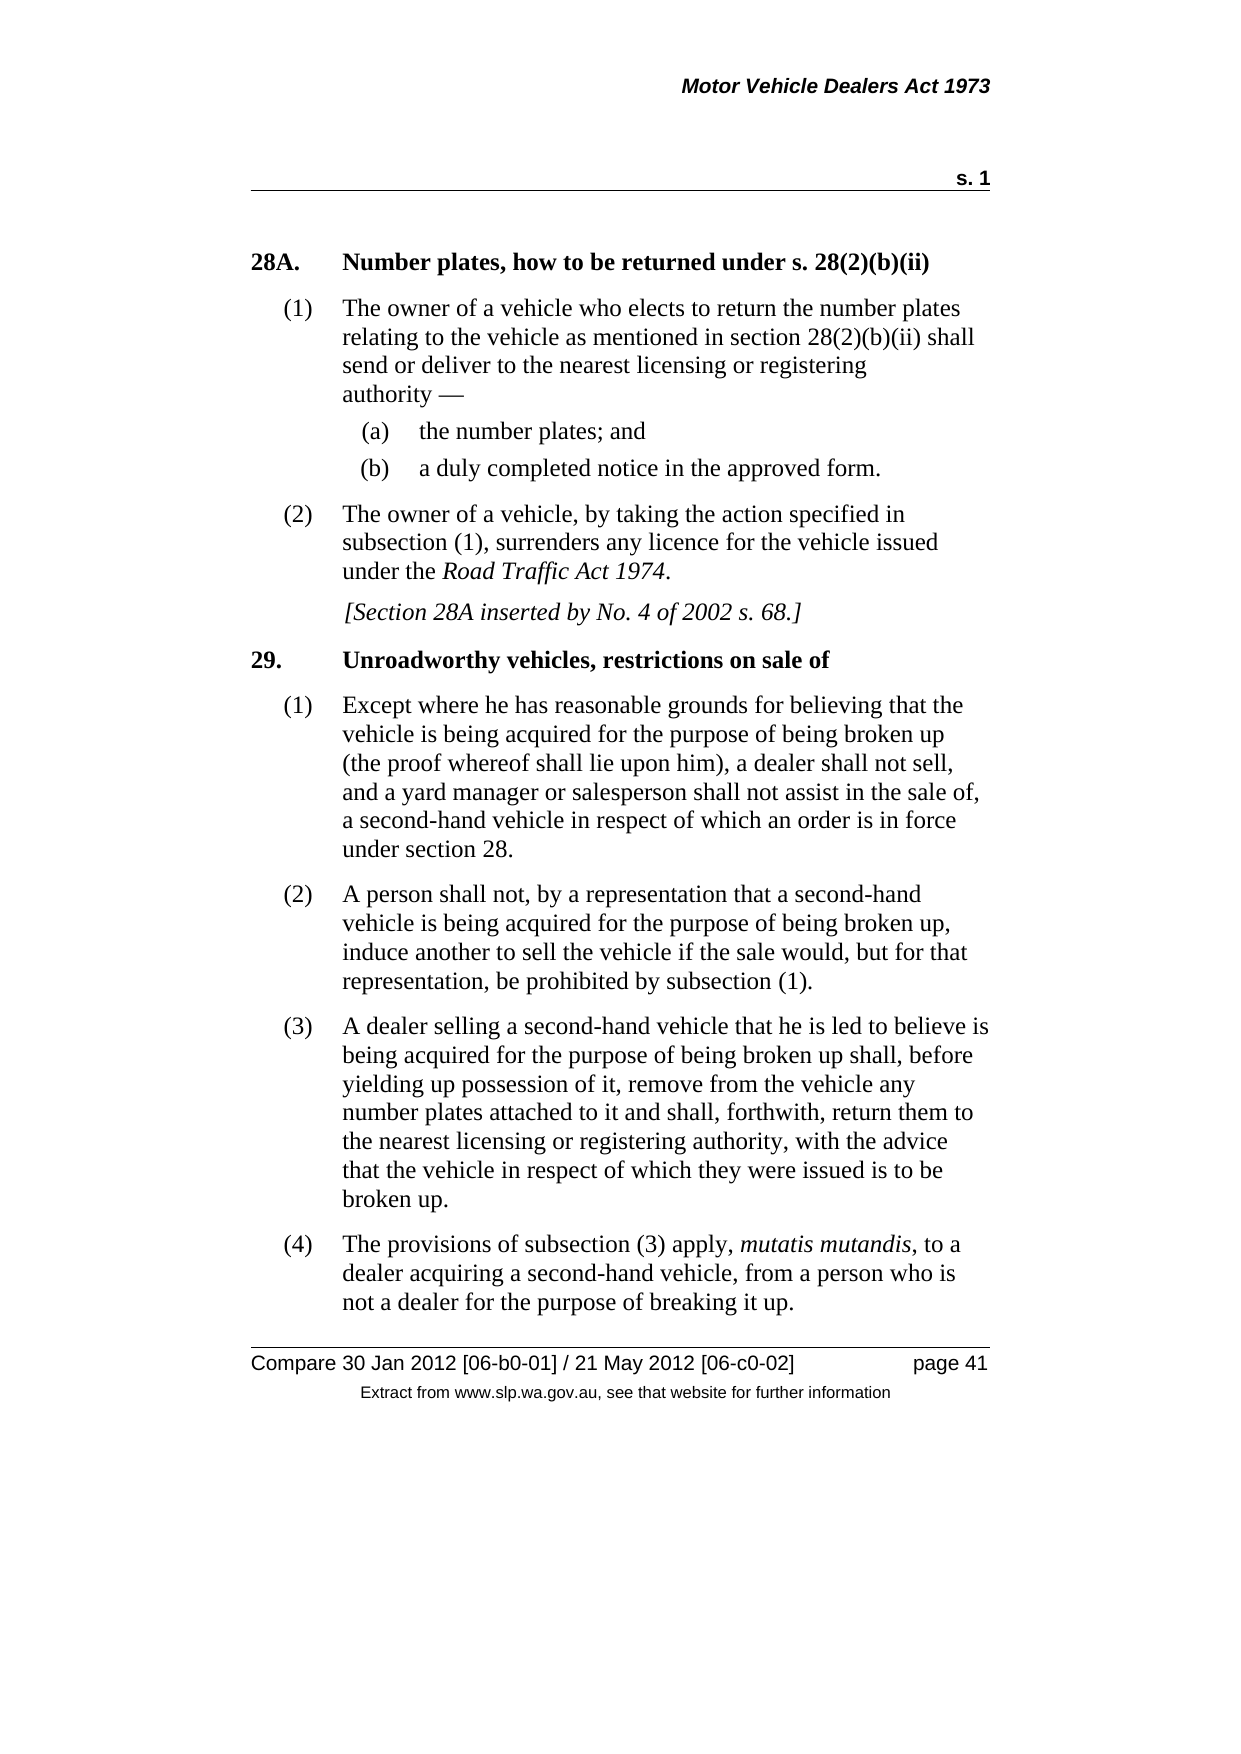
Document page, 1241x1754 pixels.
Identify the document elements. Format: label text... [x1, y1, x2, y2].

subtitle 29. Unroadworthy vehicles, restrictions on sale of [251, 645, 990, 674]
text (1) The owner of a vehicle who elects to return the number plates relating to the vehicle as mentioned in section 28(2)(b)(ii) shall send or deliver to the nearest licensing or registering authority — [251, 293, 990, 408]
text [Section 28A inserted by No. 4 of 2002 s. 68.] [251, 597, 990, 626]
text (1) Except where he has reasonable grounds for believing that the vehicle is being acquired for the purpose of being broken up (the proof whereof shall lie upon him), a dealer shall not sell, and a yard manager or salesperson shall not assist in the sale of, a second-hand vehicle in respect of which an order is in force under section 28. [251, 690, 990, 863]
subtitle 28A. Number plates, how to be returned under s. 28(2)(b)(ii) [251, 247, 990, 276]
text (4) The provisions of subsection (3) apply, mutatis mutandis, to a dealer acquiring a second-hand vehicle, from a person who is not a dealer for the purpose of breaking it up. [251, 1229, 990, 1315]
text (a) the number plates; and [251, 416, 990, 445]
text (3) A dealer selling a second-hand vehicle that he is led to believe is being acquired for the purpose of being broken up shall, before yielding up possession of it, remove from the vehicle any number plates attached to it and shall, forthwith, return them to the nearest licensing or registering authority, with the advice that the vehicle in respect of which they were issued is to be broken up. [251, 1011, 990, 1212]
text (2) The owner of a vehicle, by taking the action specified in subsection (1), surrenders any licence for the vehicle issued under the Road Traffic Act 1974. [251, 499, 990, 585]
text (2) A person shall not, by a representation that a second-hand vehicle is being acquired for the purpose of being broken up, induce another to sell the vehicle if the sale would, but for that representation, be prohibited by subsection (1). [251, 879, 990, 994]
text (b) a duly completed notice in the approved form. [251, 453, 990, 482]
